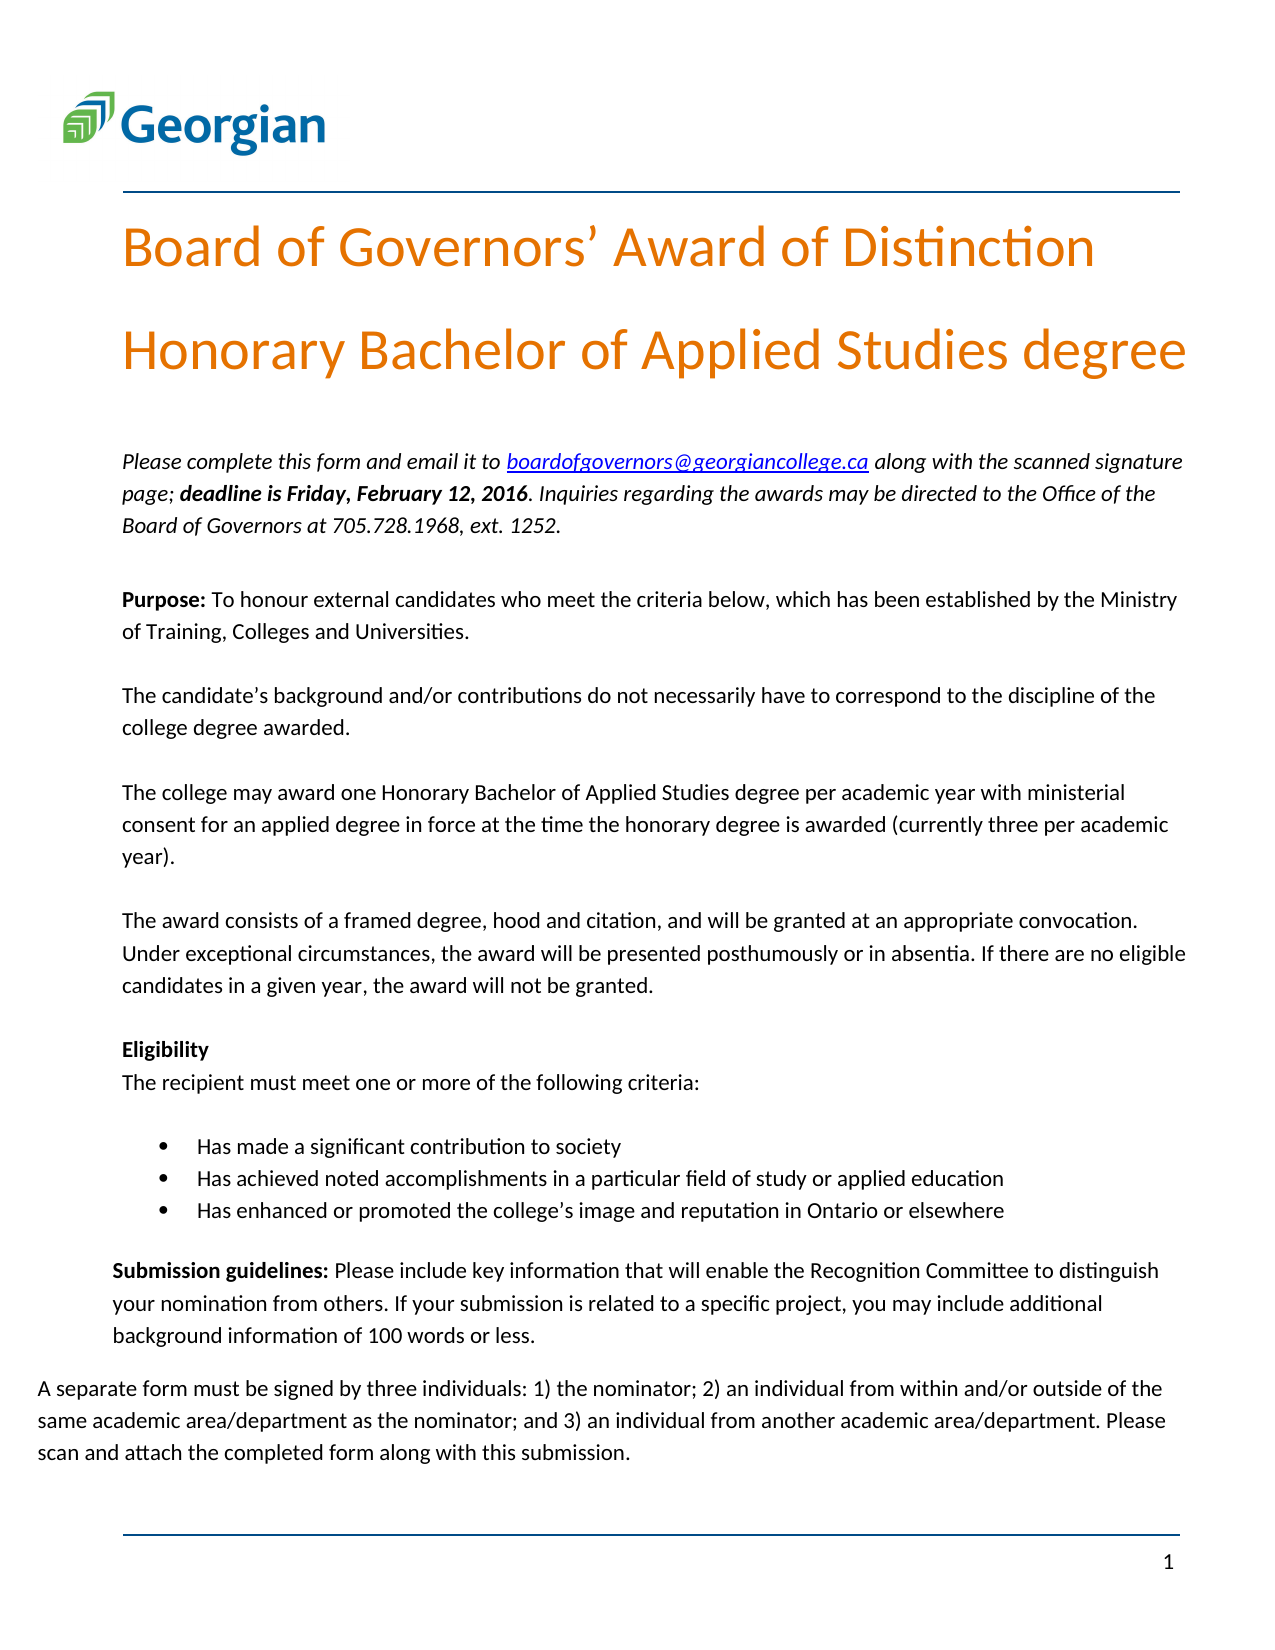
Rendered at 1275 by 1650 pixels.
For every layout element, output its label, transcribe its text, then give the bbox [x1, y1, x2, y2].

list Has made a significant contribution to society [159, 1132, 1200, 1160]
text Honorary Bachelor of Applied Studies degree [122, 312, 1200, 384]
text Board of Governors’ Award of Distinction [122, 210, 1200, 281]
text Please complete this form and email it to boardofgovernors@georgiancollege.ca along with the scanned signature page; deadline is Friday, February 12, 2016. Inquiries regarding the awards may be directed to the Office of the Board of Governors at 705.728.1968, ext. 1252. [122, 447, 1200, 540]
text Submission guidelines: Please include key information that will enable the Recognition Committee to distinguish your nomination from others. If your submission is related to a specific project, you may include additional background information of 100 words or less. [112, 1257, 1200, 1349]
text The college may award one Honorary Bachelor of Applied Studies degree per academic year with ministerial consent for an applied degree in force at the time the honorary degree is awarded (currently three per academic year). [122, 778, 1200, 870]
text The award consists of a framed degree, hood and citation, and will be granted at an appropriate convocation. Under exceptional circumstances, the award will be presented posthumously or in absentia. If there are no eligible candidates in a given year, the award will not be granted. [122, 907, 1200, 999]
text Purpose: To honour external candidates who meet the criteria below, which has been established by the Ministry of Training, Colleges and Universities. [122, 585, 1200, 645]
picture [37, 75, 350, 182]
text Eligibility [122, 1035, 1200, 1063]
list Has enhanced or promoted the college’s image and reputation in Ontario or elsewhere [159, 1196, 1200, 1224]
text A separate form must be signed by three individuals: 1) the nominator; 2) an individual from within and/or outside of the same academic area/department as the nominator; and 3) an individual from another academic area/department. Please scan and attach the completed form along with this submission. [37, 1374, 1200, 1466]
text The candidate’s background and/or contributions do not necessarily have to correspond to the discipline of the college degree awarded. [122, 681, 1200, 742]
text The recipient must meet one or more of the following criteria: [122, 1068, 1200, 1096]
list Has achieved noted accomplishments in a particular field of study or applied education [159, 1164, 1200, 1192]
